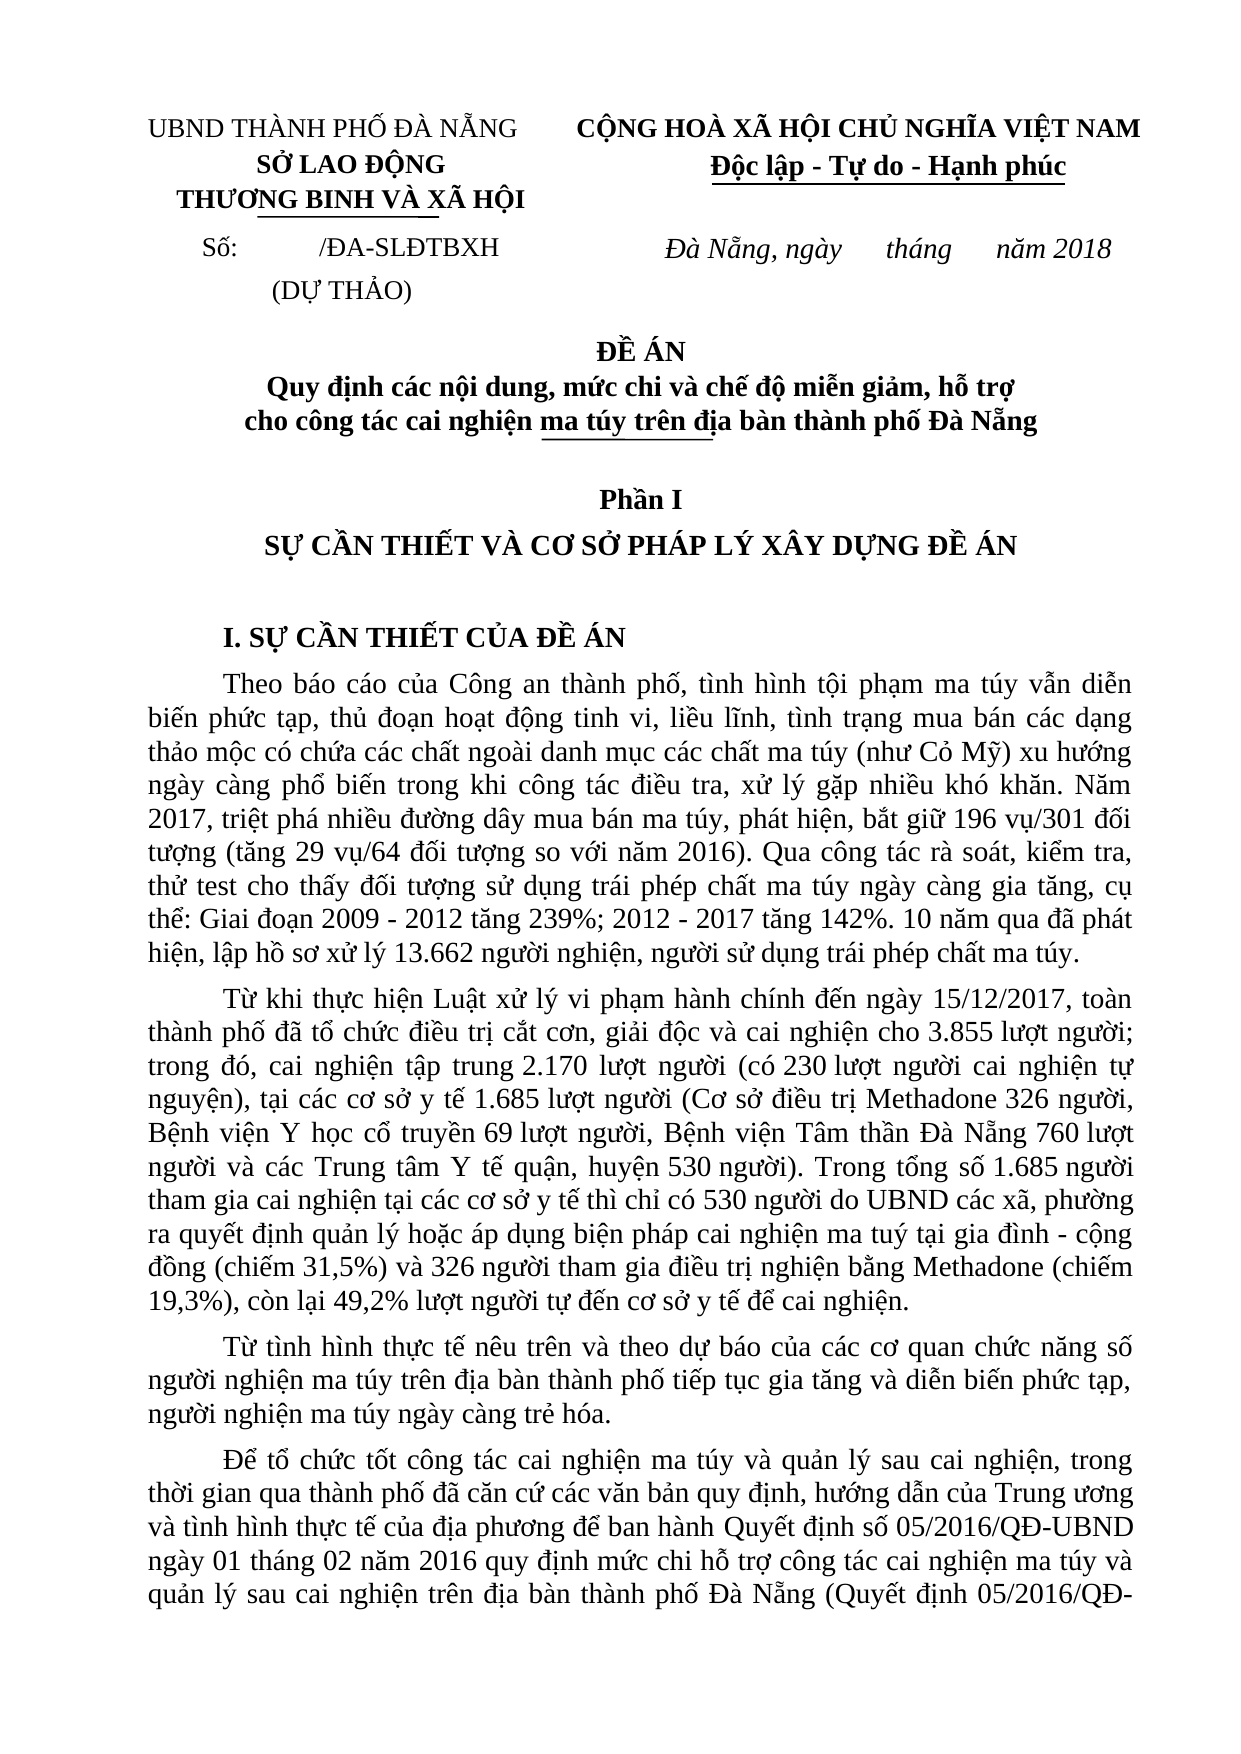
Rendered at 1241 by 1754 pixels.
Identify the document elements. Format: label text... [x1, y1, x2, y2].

subtitle (DỰ THẢO) [148, 269, 1134, 307]
subtitle cho công tác cai nghiện ma túy trên địa bàn thành phố Đà Nẵng [148, 403, 1134, 436]
table_cell Đà Nẵng, ngày tháng năm 2018 [565, 219, 1211, 269]
table_cell Số: /ĐA-SLĐTBXH [136, 219, 565, 269]
table_header CỘNG HOÀ XÃ HỘI CHỦ NGHĨA VIỆT NAM Độc lập - Tự do - Hạnh phúc [565, 112, 1211, 219]
table_header UBND THÀNH PHỐ ĐÀ NẴNG SỞ LAO ĐỘNG THƯƠNG BINH VÀ XÃ HỘI [136, 112, 565, 219]
subtitle Quy định các nội dung, mức chi và chế độ miễn giảm, hỗ trợ [148, 369, 1134, 403]
text Từ khi thực hiện Luật xử lý vi phạm hành chính đến ngày 15/12/2017, toàn thành phố đã tổ chức điều trị cắt cơn, giải độc và cai nghiện cho 3.855 lượt người; trong đó, cai nghiện tập trung 2.170 lượt người (có 230 lượt người cai nghiện tự nguyện), tại các cơ sở y tế 1.685 lượt người (Cơ sở điều trị Methadone 326 người, Bệnh viện Y học cổ truyền 69 lượt người, Bệnh viện Tâm thần Đà Nẵng 760 lượt người và các Trung tâm Y tế quận, huyện 530 người). Trong tổng số 1.685 người tham gia cai nghiện tại các cơ sở y tế thì chỉ có 530 người do UBND các xã, phường ra quyết định quản lý hoặc áp dụng biện pháp cai nghiện ma tuý tại gia đình - cộng đồng (chiếm 31,5%) và 326 người tham gia điều trị nghiện bằng Methadone (chiếm 19,3%), còn lại 49,2% lượt người tự đến cơ sở y tế để cai nghiện. [148, 981, 1134, 1316]
text I. SỰ CẦN THIẾT CỦA ĐỀ ÁN [148, 621, 1134, 654]
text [148, 1442, 1134, 1610]
text Phần I [148, 482, 1134, 516]
subtitle ĐỀ ÁN [148, 332, 1134, 369]
text Theo báo cáo của Công an thành phố, tình hình tội phạm ma túy vẫn diễn biến phức tạp, thủ đoạn hoạt động tinh vi, liều lĩnh, tình trạng mua bán các dạng thảo mộc có chứa các chất ngoài danh mục các chất ma túy (như Cỏ Mỹ) xu hướng ngày càng phổ biến trong khi công tác điều tra, xử lý gặp nhiều khó khăn. Năm 2017, triệt phá nhiều đường dây mua bán ma túy, phát hiện, bắt giữ 196 vụ/301 đối tượng (tăng 29 vụ/64 đối tượng so với năm 2016). Qua công tác rà soát, kiểm tra, thử test cho thấy đối tượng sử dụng trái phép chất ma túy ngày càng gia tăng, cụ thể: Giai đoạn 2009 - 2012 tăng 239%; 2012 - 2017 tăng 142%. 10 năm qua đã phát hiện, lập hồ sơ xử lý 13.662 người nghiện, người sử dụng trái phép chất ma túy. [148, 667, 1134, 968]
text Từ tình hình thực tế nêu trên và theo dự báo của các cơ quan chức năng số người nghiện ma túy trên địa bàn thành phố tiếp tục gia tăng và diễn biến phức tạp, người nghiện ma túy ngày càng trẻ hóa. [148, 1329, 1134, 1429]
text SỰ CẦN THIẾT VÀ CƠ SỞ PHÁP LÝ XÂY DỰNG ĐỀ ÁN [148, 528, 1134, 562]
